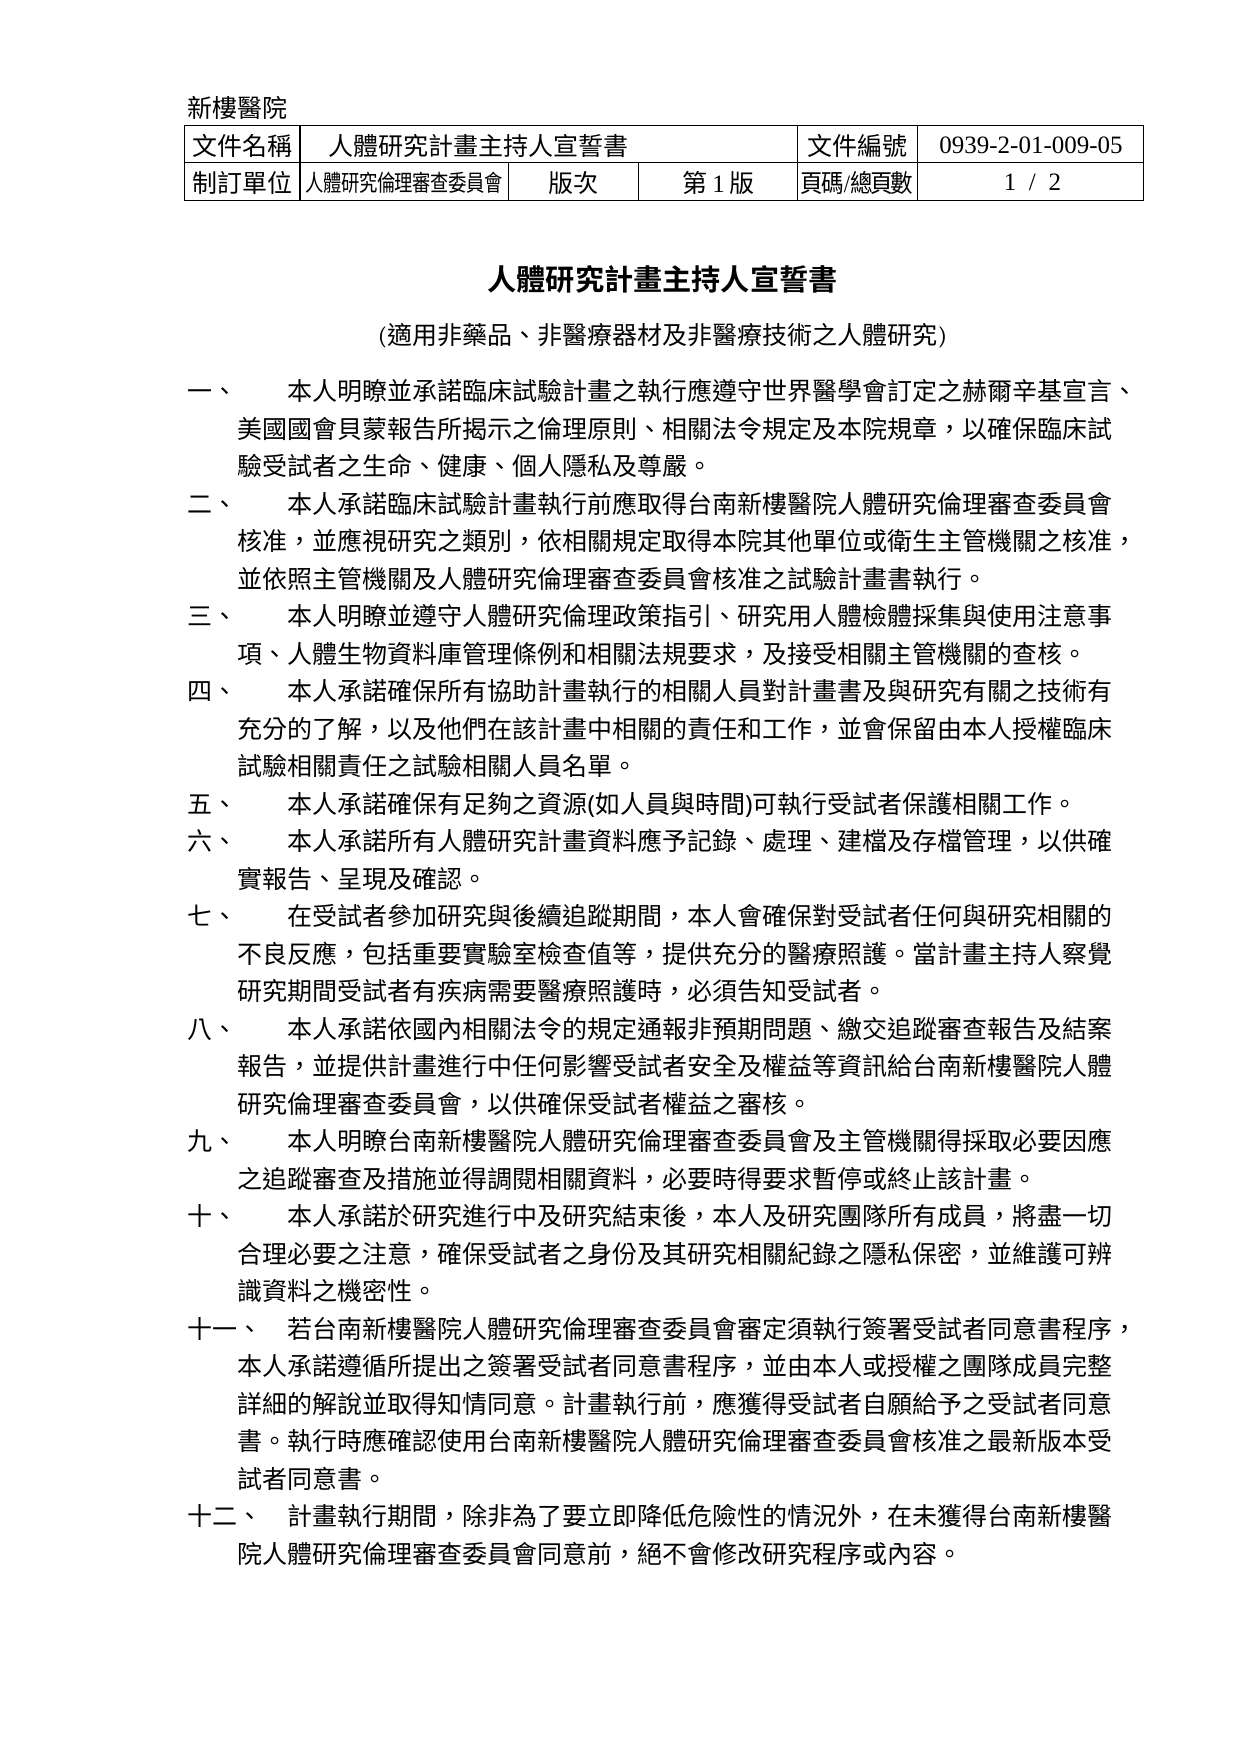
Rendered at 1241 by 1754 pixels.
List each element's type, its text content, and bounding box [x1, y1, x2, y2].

text (適用非藥品、非醫療器材及非醫療技術之人體研究) [187, 315, 1137, 352]
list 若台南新樓醫院人體研究倫理審查委員會審定須執行簽署受試者同意書程序，本人承諾遵循所提出之簽署受試者同意書程序，並由本人或授權之團隊成員完整詳細的解說並取得知情同意。計畫執行前，應獲得受試者自願給予之受試者同意書。執行時應確認使用台南新樓醫院人體研究倫理審查委員會核准之最新版本受試者同意書。 [187, 1309, 1137, 1496]
list 本人承諾於研究進行中及研究結束後，本人及研究團隊所有成員，將盡一切合理必要之注意，確保受試者之身份及其研究相關紀錄之隱私保密，並維護可辨識資料之機密性。 [187, 1196, 1137, 1309]
list 本人承諾臨床試驗計畫執行前應取得台南新樓醫院人體研究倫理審查委員會核准，並應視研究之類別，依相關規定取得本院其他單位或衛生主管機關之核准，並依照主管機關及人體研究倫理審查委員會核准之試驗計畫書執行。 [187, 484, 1137, 596]
list 本人承諾確保所有協助計畫執行的相關人員對計畫書及與研究有關之技術有充分的了解，以及他們在該計畫中相關的責任和工作，並會保留由本人授權臨床試驗相關責任之試驗相關人員名單。 [187, 671, 1137, 784]
list 計畫執行期間，除非為了要立即降低危險性的情況外，在未獲得台南新樓醫院人體研究倫理審查委員會同意前，絕不會修改研究程序或內容。 [187, 1496, 1137, 1571]
list 本人承諾所有人體研究計畫資料應予記錄、處理、建檔及存檔管理，以供確實報告、呈現及確認。 [187, 821, 1137, 896]
list 在受試者參加研究與後續追蹤期間，本人會確保對受試者任何與研究相關的不良反應，包括重要實驗室檢查值等，提供充分的醫療照護。當計畫主持人察覺研究期間受試者有疾病需要醫療照護時，必須告知受試者。 [187, 896, 1137, 1009]
list 本人明瞭台南新樓醫院人體研究倫理審查委員會及主管機關得採取必要因應之追蹤審查及措施並得調閱相關資料，必要時得要求暫停或終止該計畫。 [187, 1121, 1137, 1196]
list 本人明瞭並承諾臨床試驗計畫之執行應遵守世界醫學會訂定之赫爾辛基宣言、美國國會貝蒙報告所揭示之倫理原則、相關法令規定及本院規章，以確保臨床試驗受試者之生命、健康、個人隱私及尊嚴。 [187, 371, 1137, 484]
list 本人承諾依國內相關法令的規定通報非預期問題、繳交追蹤審查報告及結案報告，並提供計畫進行中任何影響受試者安全及權益等資訊給台南新樓醫院人體研究倫理審查委員會，以供確保受試者權益之審核。 [187, 1009, 1137, 1121]
list 本人明瞭並遵守人體研究倫理政策指引、研究用人體檢體採集與使用注意事項、人體生物資料庫管理條例和相關法規要求，及接受相關主管機關的查核。 [187, 596, 1137, 671]
text 人體研究計畫主持人宣誓書 [187, 240, 1137, 315]
list 本人承諾確保有足夠之資源(如人員與時間)可執行受試者保護相關工作。 [187, 784, 1137, 821]
